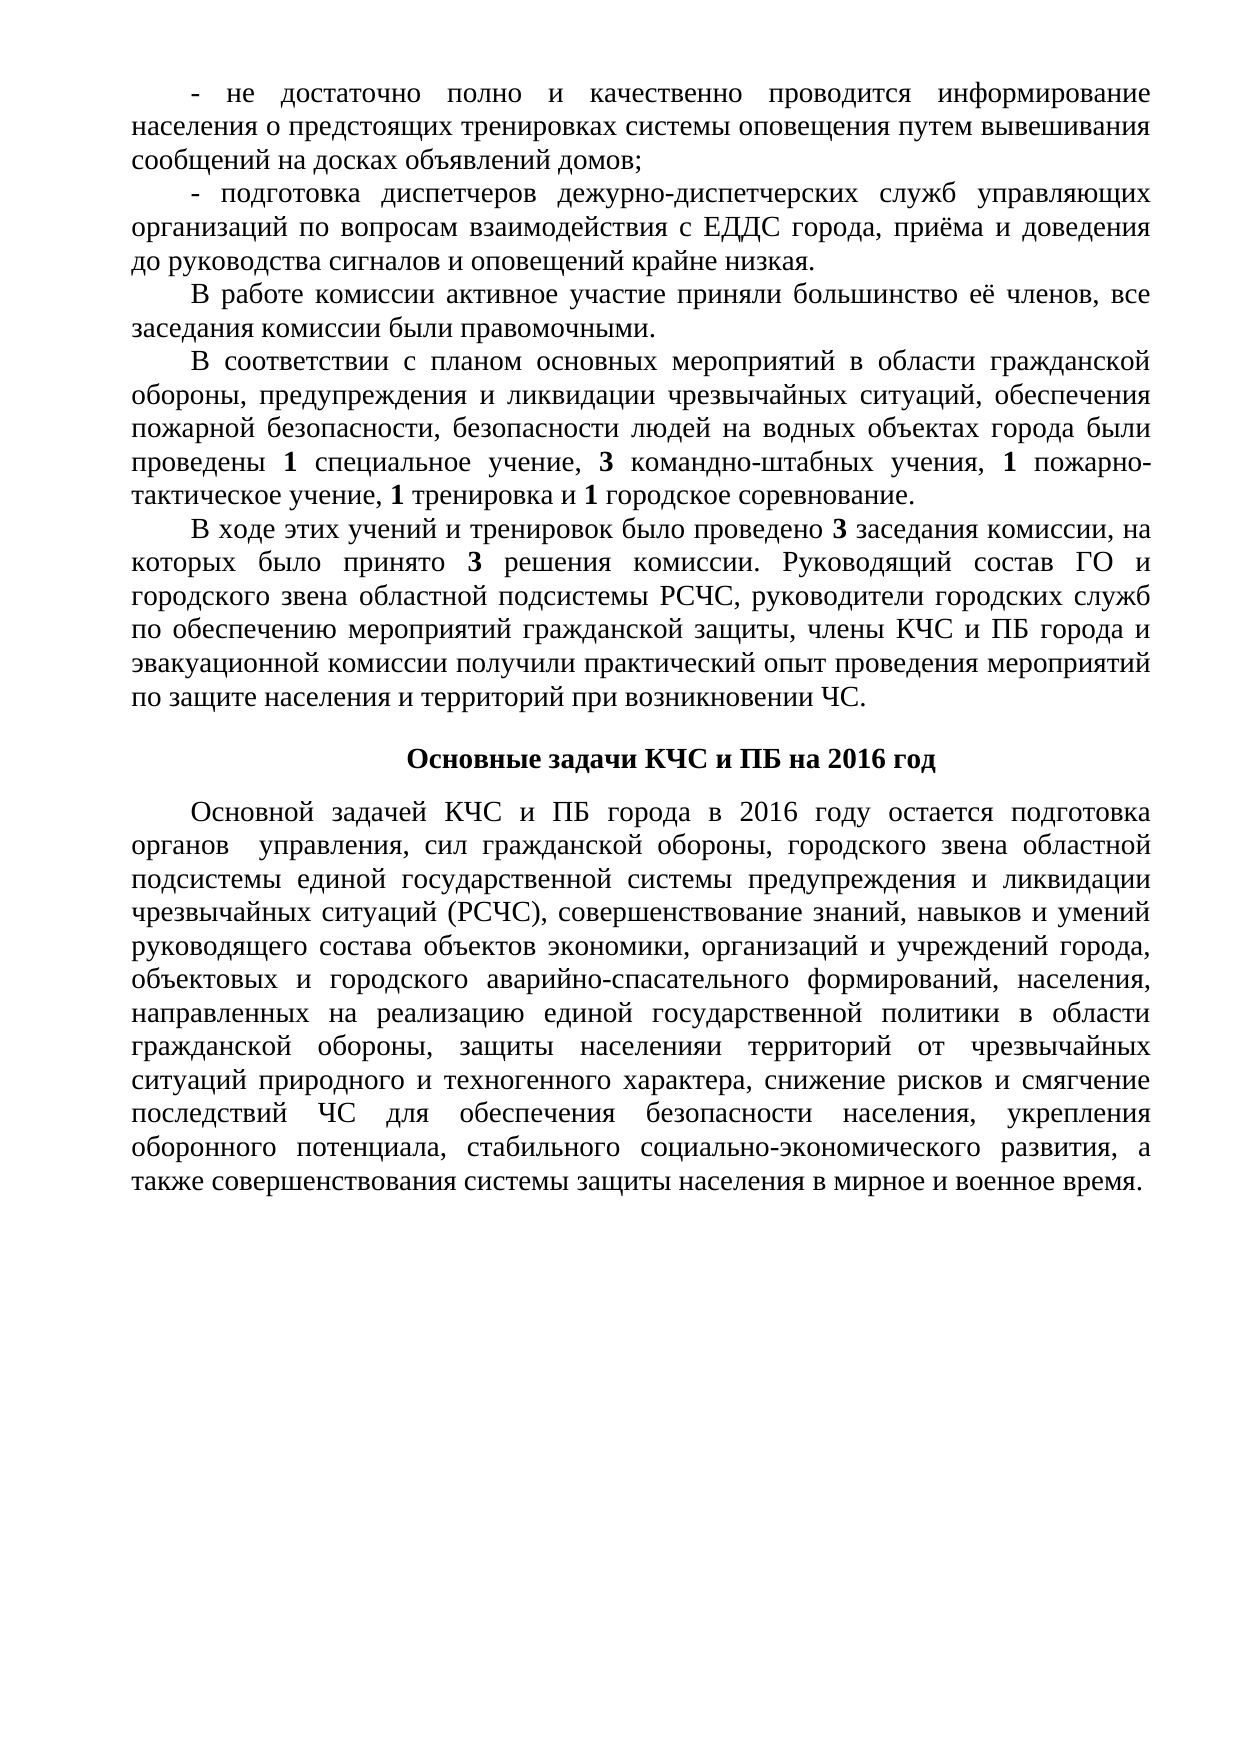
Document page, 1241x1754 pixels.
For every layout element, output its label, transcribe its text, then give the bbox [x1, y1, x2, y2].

text Основные задачи КЧС и ПБ на 2016 год [131, 741, 1152, 774]
text - не достаточно полно и качественно проводится информирование населения о предстоящих тренировках системы оповещения путем вывешивания сообщений на досках объявлений домов; [131, 75, 1152, 176]
text - подготовка диспетчеров дежурно-диспетчерских служб управляющих организаций по вопросам взаимодействия с ЕДДС города, приёма и доведения до руководства сигналов и оповещений крайне низкая. [131, 176, 1152, 276]
text В соответствии с планом основных мероприятий в области гражданской обороны, предупреждения и ликвидации чрезвычайных ситуаций, обеспечения пожарной безопасности, безопасности людей на водных объектах города были проведены 1 специальное учение, 3 командно-штабных учения, 1 пожарно-тактическое учение, 1 тренировка и 1 городское соревнование. [131, 343, 1152, 511]
text Основной задачей КЧС и ПБ города в 2016 году остается подготовка органов управления, сил гражданской обороны, городского звена областной подсистемы единой государственной системы предупреждения и ликвидации чрезвычайных ситуаций (РСЧС), совершенствование знаний, навыков и умений руководящего состава объектов экономики, организаций и учреждений города, объектовых и городского аварийно-спасательного формирований, населения, направленных на реализацию единой государственной политики в области гражданской обороны, защиты населенияи территорий от чрезвычайных ситуаций природного и техногенного характера, снижение рисков и смягчение последствий ЧС для обеспечения безопасности населения, укрепления оборонного потенциала, стабильного социально-экономического развития, а также совершенствования системы защиты населения в мирное и военное время. [131, 794, 1152, 1196]
text В работе комиссии активное участие приняли большинство её членов, все заседания комиссии были правомочными. [131, 276, 1152, 343]
text В ходе этих учений и тренировок было проведено 3 заседания комиссии, на которых было принято 3 решения комиссии. Руководящий состав ГО и городского звена областной подсистемы РСЧС, руководители городских служб по обеспечению мероприятий гражданской защиты, члены КЧС и ПБ города и эвакуационной комиссии получили практический опыт проведения мероприятий по защите населения и территорий при возникновении ЧС. [131, 511, 1152, 712]
